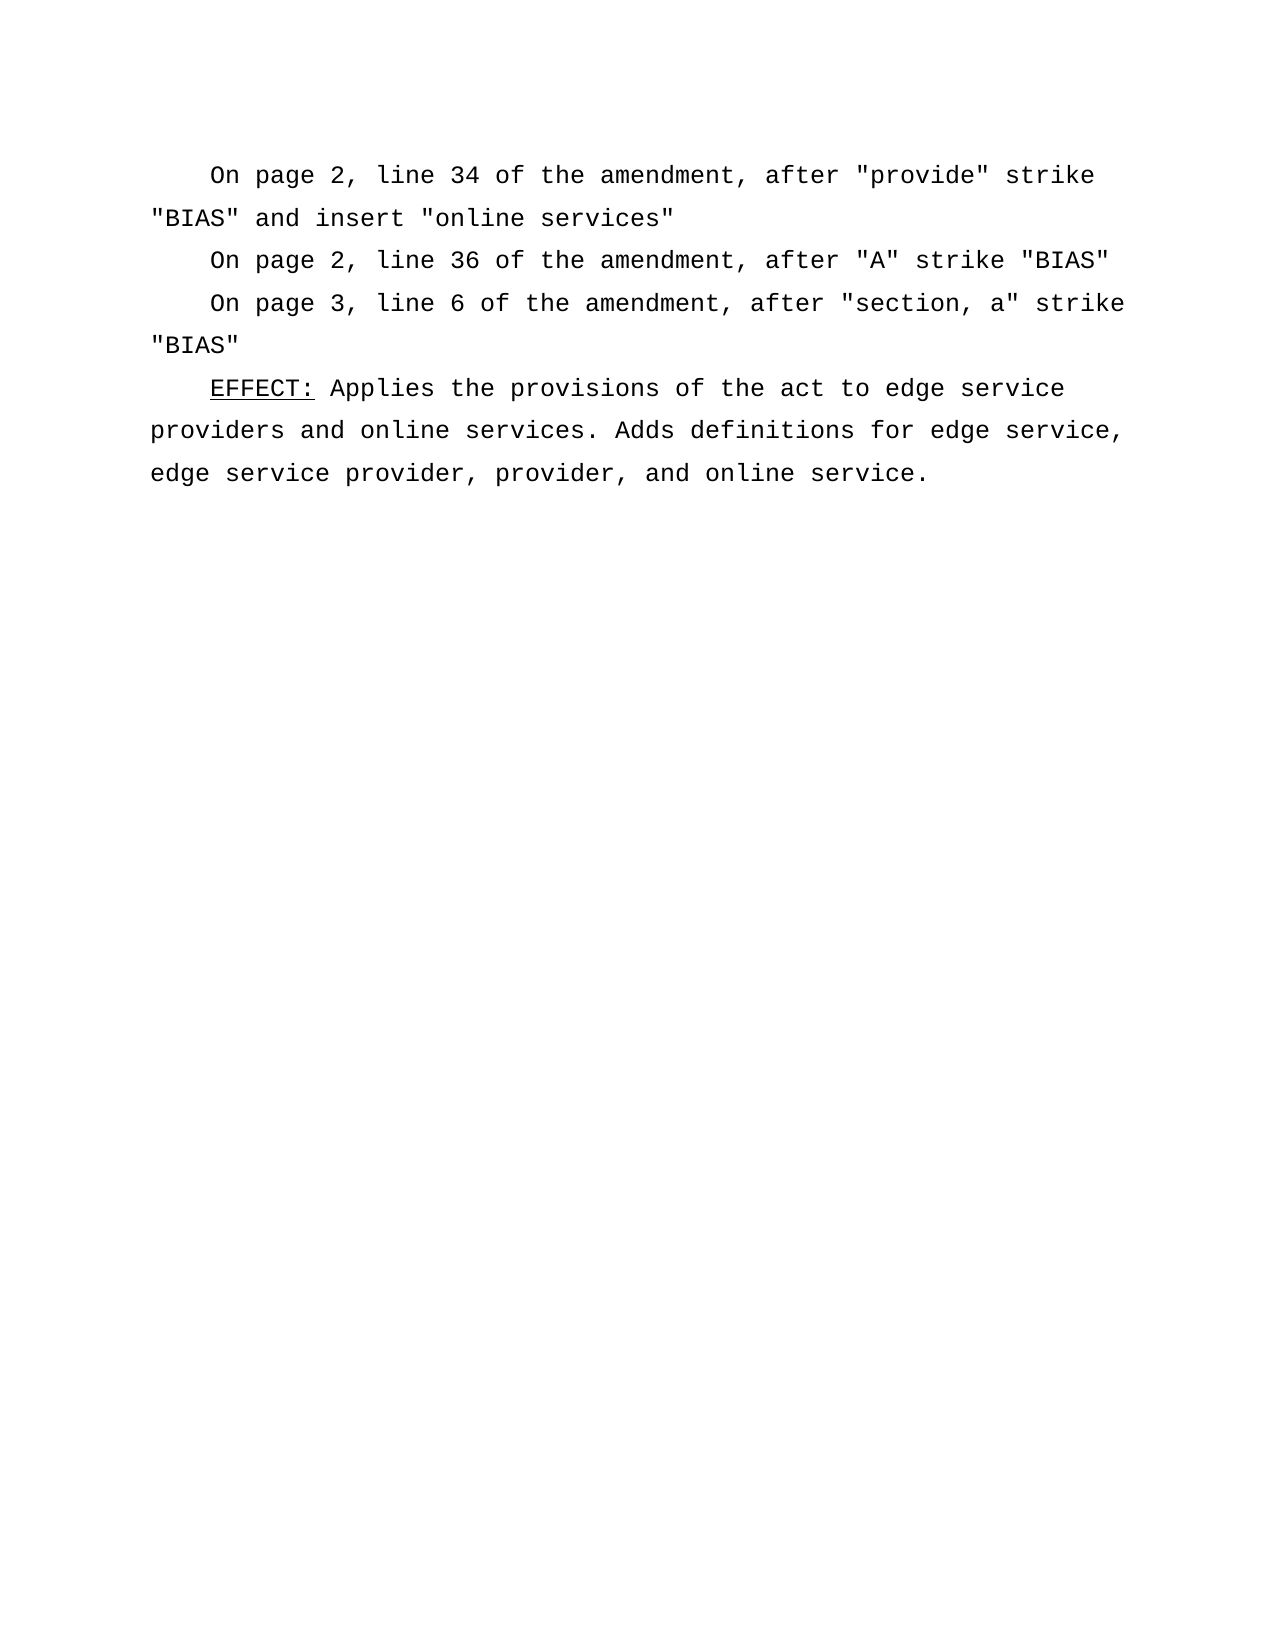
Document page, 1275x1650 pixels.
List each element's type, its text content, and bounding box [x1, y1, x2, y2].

text On page 2, line 36 of the amendment, after "A" strike "BIAS" [150, 235, 1125, 277]
text EFFECT: Applies the provisions of the act to edge service providers and online services. Adds definitions for edge service, edge service provider, provider, and online service. [150, 362, 1125, 490]
text On page 3, line 6 of the amendment, after "section, a" strike "BIAS" [150, 277, 1125, 362]
text On page 2, line 34 of the amendment, after "provide" strike "BIAS" and insert "online services" [150, 150, 1125, 235]
